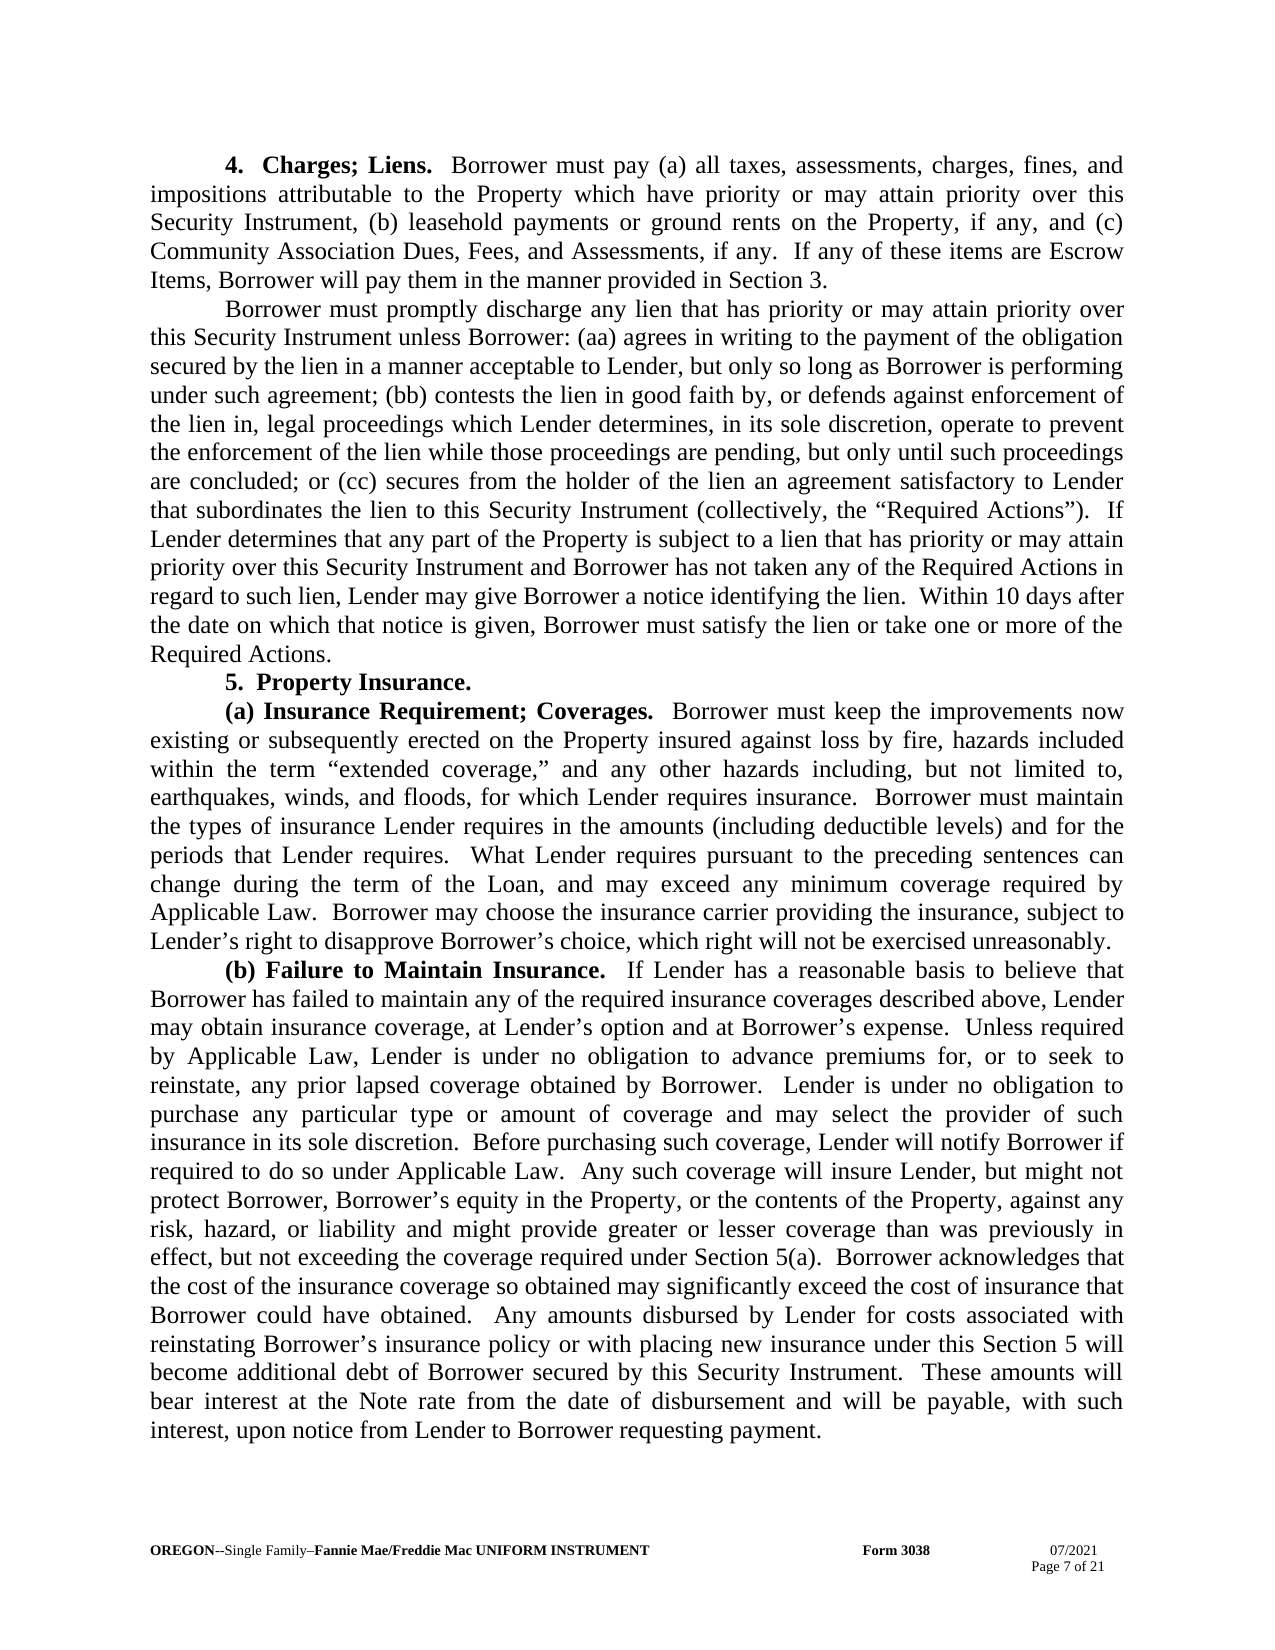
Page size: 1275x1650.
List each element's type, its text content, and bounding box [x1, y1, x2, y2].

list 5. Property Insurance. [150, 667, 1125, 696]
list 4. Charges; Liens. Borrower must pay (a) all taxes, assessments, charges, fines, and impositions attributable to the Property which have priority or may attain priority over this Security Instrument, (b) leasehold payments or ground rents on the Property, if any, and (c) Community Association Dues, Fees, and Assessments, if any. If any of these items are Escrow Items, Borrower will pay them in the manner provided in Section 3. [150, 150, 1125, 294]
list Borrower must promptly discharge any lien that has priority or may attain priority over this Security Instrument unless Borrower: (aa) agrees in writing to the payment of the obligation secured by the lien in a manner acceptable to Lender, but only so long as Borrower is performing under such agreement; (bb) contests the lien in good faith by, or defends against enforcement of the lien in, legal proceedings which Lender determines, in its sole discretion, operate to prevent the enforcement of the lien while those proceedings are pending, but only until such proceedings are concluded; or (cc) secures from the holder of the lien an agreement satisfactory to Lender that subordinates the lien to this Security Instrument (collectively, the “Required Actions”). If Lender determines that any part of the Property is subject to a lien that has priority or may attain priority over this Security Instrument and Borrower has not taken any of the Required Actions in regard to such lien, Lender may give Borrower a notice identifying the lien. Within 10 days after the date on which that notice is given, Borrower must satisfy the lien or take one or more of the Required Actions. [150, 294, 1125, 667]
list (a) Insurance Requirement; Coverages. Borrower must keep the improvements now existing or subsequently erected on the Property insured against loss by fire, hazards included within the term “extended coverage,” and any other hazards including, but not limited to, earthquakes, winds, and floods, for which Lender requires insurance. Borrower must maintain the types of insurance Lender requires in the amounts (including deductible levels) and for the periods that Lender requires. What Lender requires pursuant to the preceding sentences can change during the term of the Loan, and may exceed any minimum coverage required by Applicable Law. Borrower may choose the insurance carrier providing the insurance, subject to Lender’s right to disapprove Borrower’s choice, which right will not be exercised unreasonably. [150, 696, 1125, 955]
text (b) Failure to Maintain Insurance. If Lender has a reasonable basis to believe that Borrower has failed to maintain any of the required insurance coverages described above, Lender may obtain insurance coverage, at Lender’s option and at Borrower’s expense. Unless required by Applicable Law, Lender is under no obligation to advance premiums for, or to seek to reinstate, any prior lapsed coverage obtained by Borrower. Lender is under no obligation to purchase any particular type or amount of coverage and may select the provider of such insurance in its sole discretion. Before purchasing such coverage, Lender will notify Borrower if required to do so under Applicable Law. Any such coverage will insure Lender, but might not protect Borrower, Borrower’s equity in the Property, or the contents of the Property, against any risk, hazard, or liability and might provide greater or lesser coverage than was previously in effect, but not exceeding the coverage required under Section 5(a). Borrower acknowledges that the cost of the insurance coverage so obtained may significantly exceed the cost of insurance that Borrower could have obtained. Any amounts disbursed by Lender for costs associated with reinstating Borrower’s insurance policy or with placing new insurance under this Section 5 will become additional debt of Borrower secured by this Security Instrument. These amounts will bear interest at the Note rate from the date of disbursement and will be payable, with such interest, upon notice from Lender to Borrower requesting payment. [150, 955, 1125, 1444]
